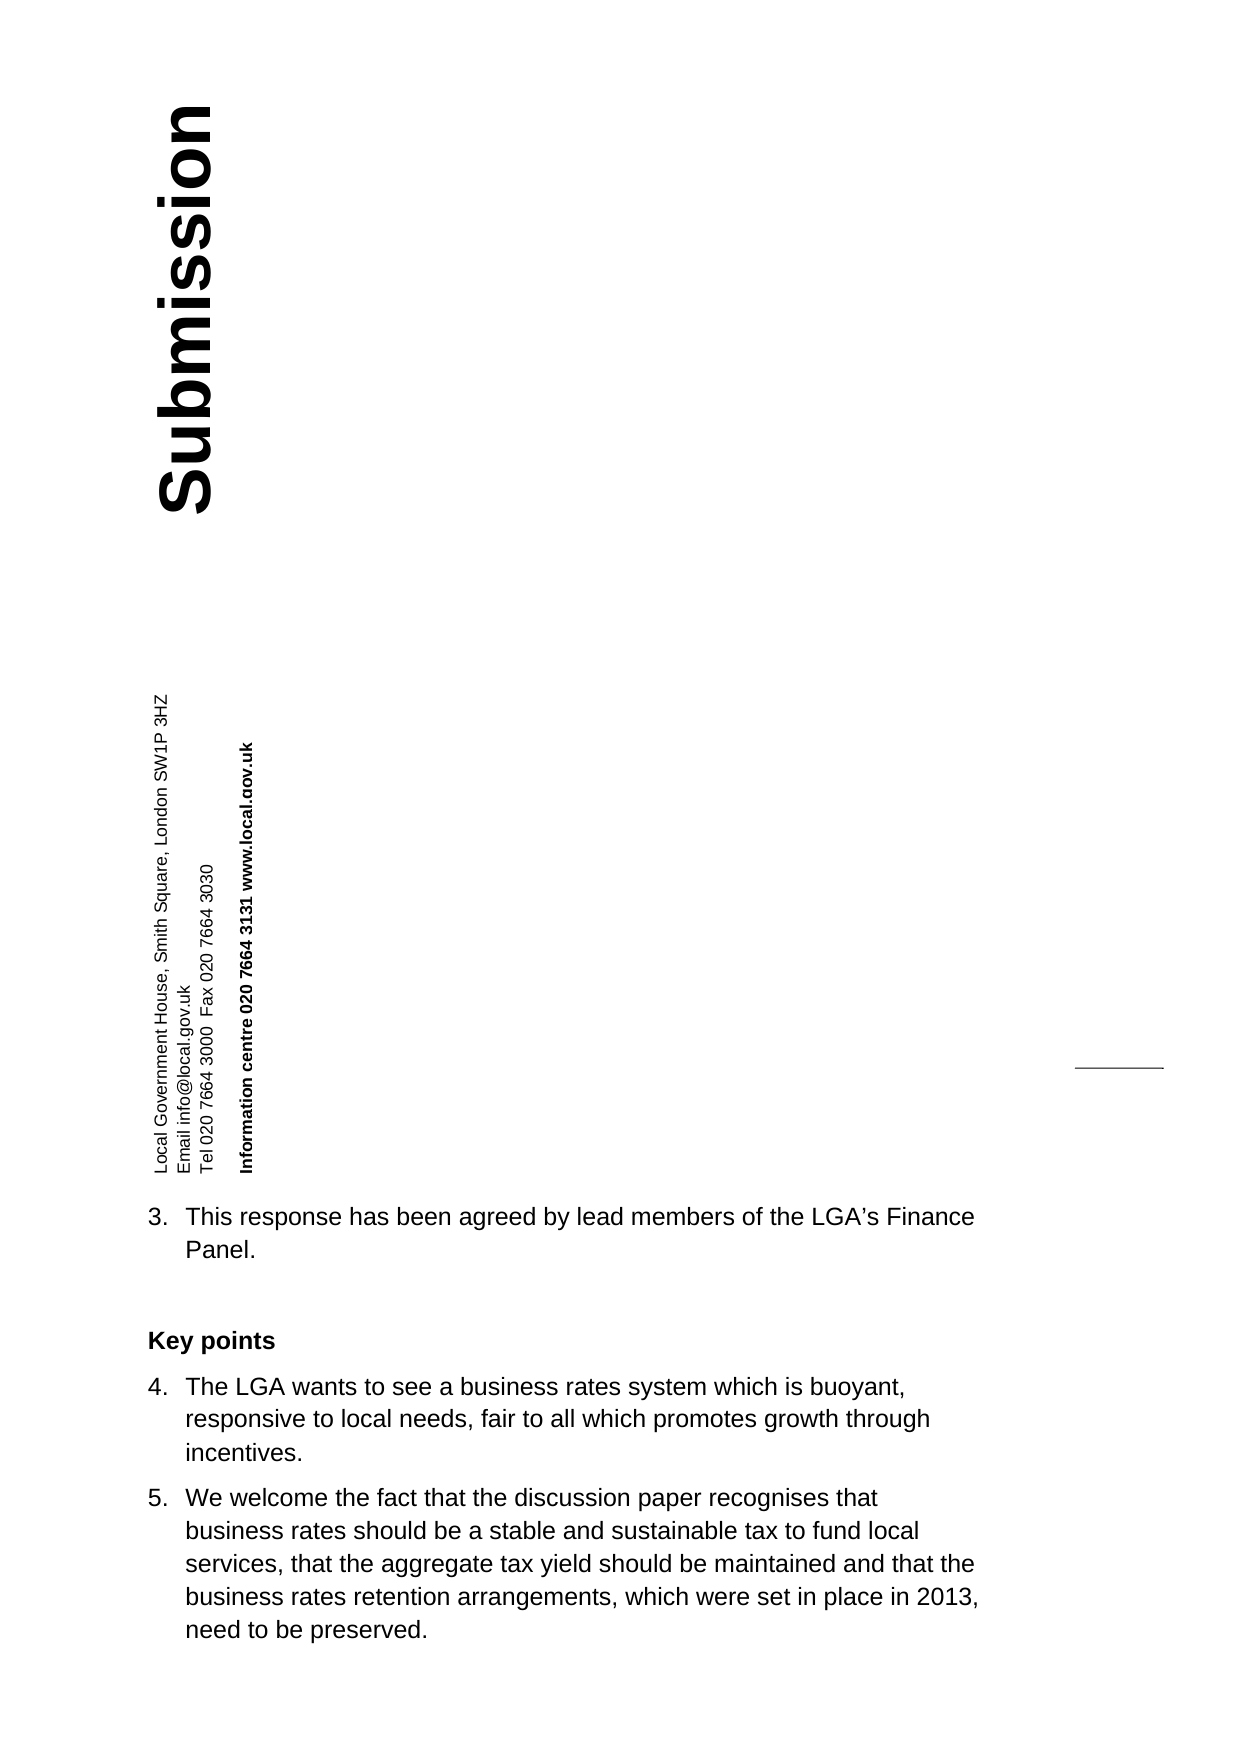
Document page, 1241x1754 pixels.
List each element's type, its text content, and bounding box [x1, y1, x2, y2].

text Key points [148, 1326, 980, 1355]
list This response has been agreed by lead members of the LGA’s Finance Panel. [148, 1202, 980, 1264]
list We welcome the fact that the discussion paper recognises that business rates should be a stable and sustainable tax to fund local services, that the aggregate tax yield should be maintained and that the business rates retention arrangements, which were set in place in 2013, need to be preserved. [148, 1483, 980, 1644]
list The LGA wants to see a business rates system which is buoyant, responsive to local needs, fair to all which promotes growth through incentives. [148, 1371, 980, 1466]
